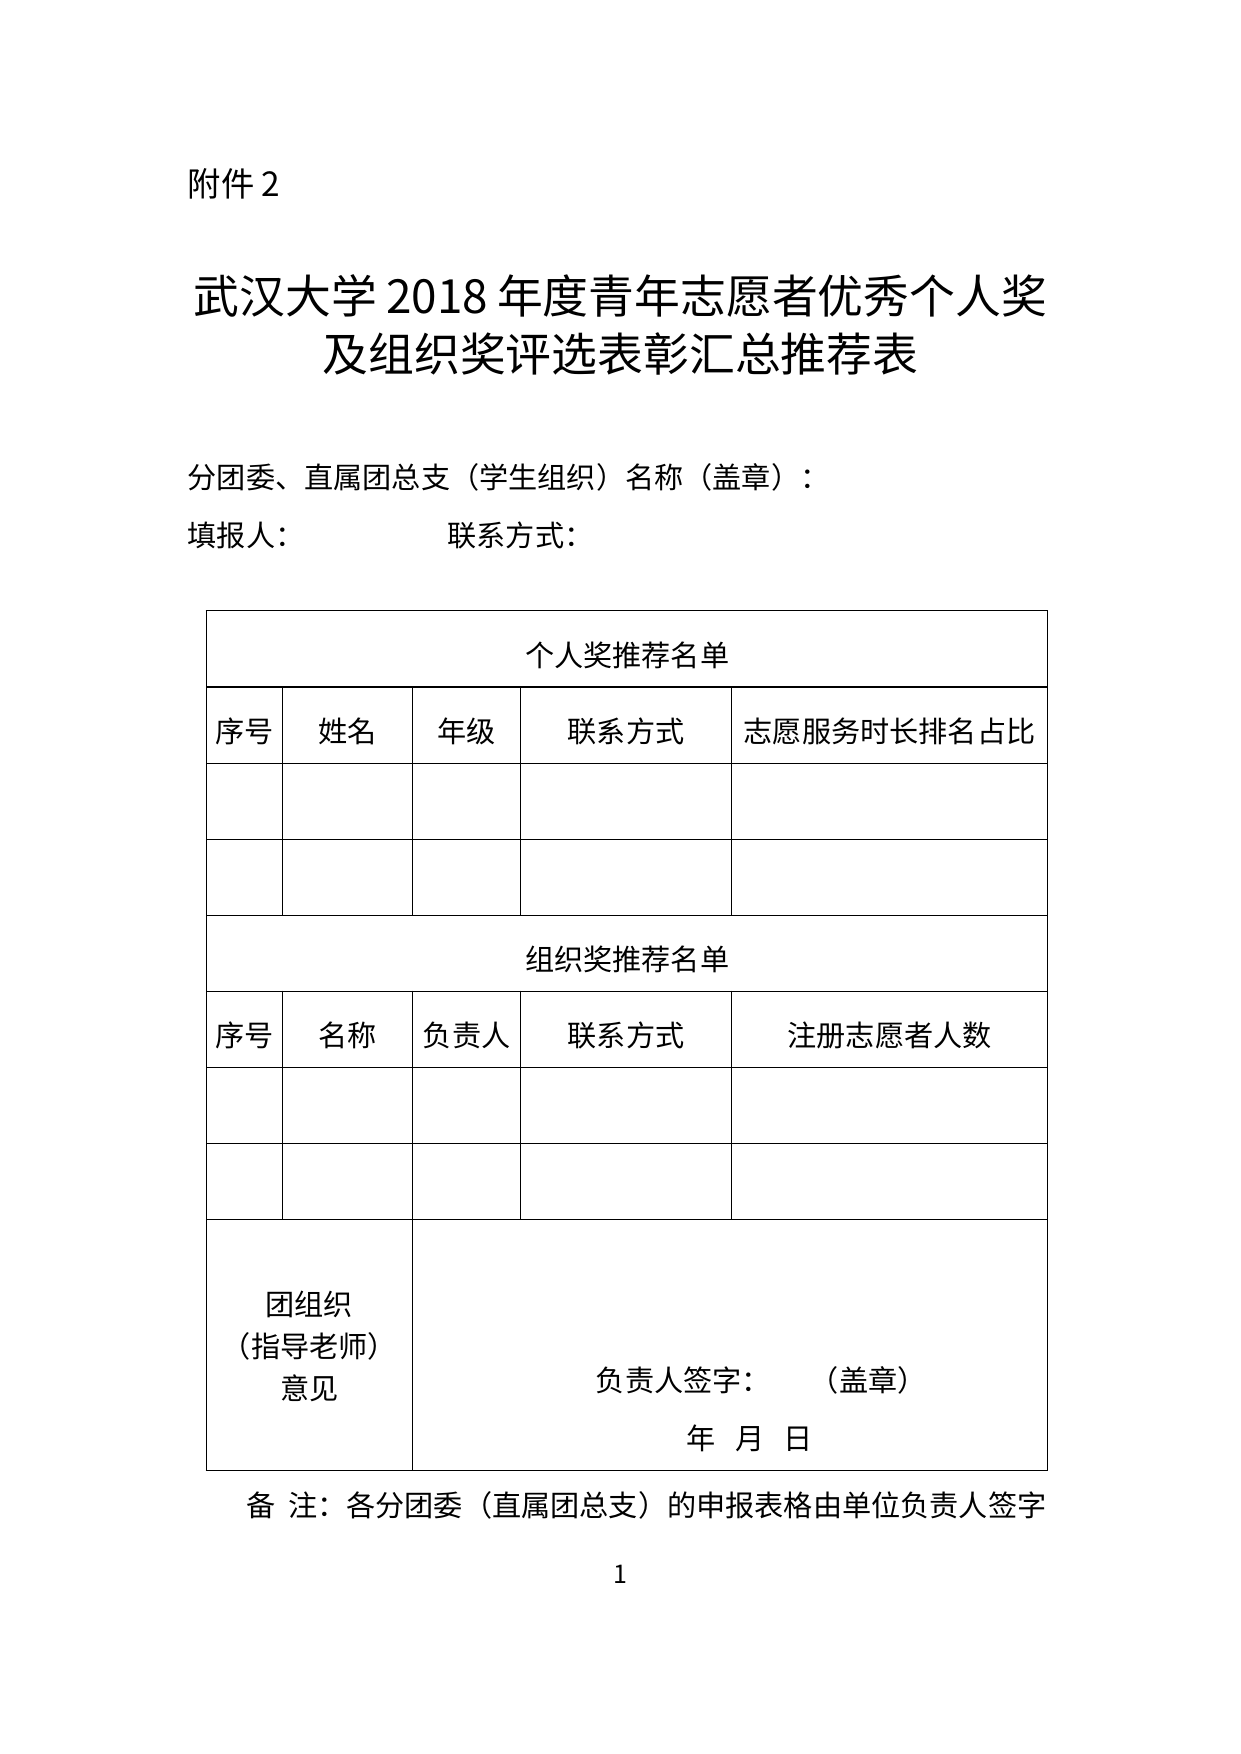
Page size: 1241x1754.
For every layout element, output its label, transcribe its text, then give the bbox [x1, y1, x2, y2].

table_cell 年级 [413, 688, 520, 762]
table_cell 注册志愿者人数 [732, 992, 1047, 1067]
table_cell [732, 764, 1047, 838]
table_cell [521, 1144, 731, 1219]
table_cell 联系方式 [521, 992, 731, 1067]
table_cell [413, 1144, 520, 1219]
table_cell 负责人 [413, 992, 520, 1067]
table_cell [521, 840, 731, 914]
table_cell [732, 1068, 1047, 1143]
table_cell [207, 1144, 282, 1219]
table_cell [521, 764, 731, 838]
table_cell 序号 [207, 688, 282, 762]
table_cell 姓名 [283, 688, 412, 762]
table_cell [283, 764, 412, 838]
table_cell [283, 1068, 412, 1143]
table_cell [732, 840, 1047, 914]
table_cell 联系方式 [521, 688, 731, 762]
text 武汉大学2018年度青年志愿者优秀个人奖及组织奖评选表彰汇总推荐表 [187, 267, 1053, 383]
table_cell [283, 1144, 412, 1219]
table_cell [413, 840, 520, 914]
table_cell 负责人签字： （盖章） 年 月 日 [413, 1220, 1047, 1470]
table_cell 序号 [207, 992, 282, 1067]
text 分团委、直属团总支（学生组织）名称（盖章）： [187, 442, 1053, 500]
table_cell 名称 [283, 992, 412, 1067]
text 填报人： 联系方式： [187, 500, 1053, 558]
table_cell [413, 764, 520, 838]
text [187, 558, 1053, 1528]
table_cell 组织奖推荐名单 [207, 916, 1047, 991]
table_cell [207, 840, 282, 914]
table_cell [413, 1068, 520, 1143]
table_cell [207, 764, 282, 838]
table_cell [283, 840, 412, 914]
table_cell [732, 1144, 1047, 1219]
table_cell 团组织 （指导老师） 意见 [207, 1220, 412, 1470]
table_header 个人奖推荐名单 [207, 611, 1047, 686]
table_cell [207, 1068, 282, 1143]
table_cell [521, 1068, 731, 1143]
text 附件2 [187, 150, 1053, 208]
table_cell 志愿服务时长排名占比 [732, 688, 1047, 762]
